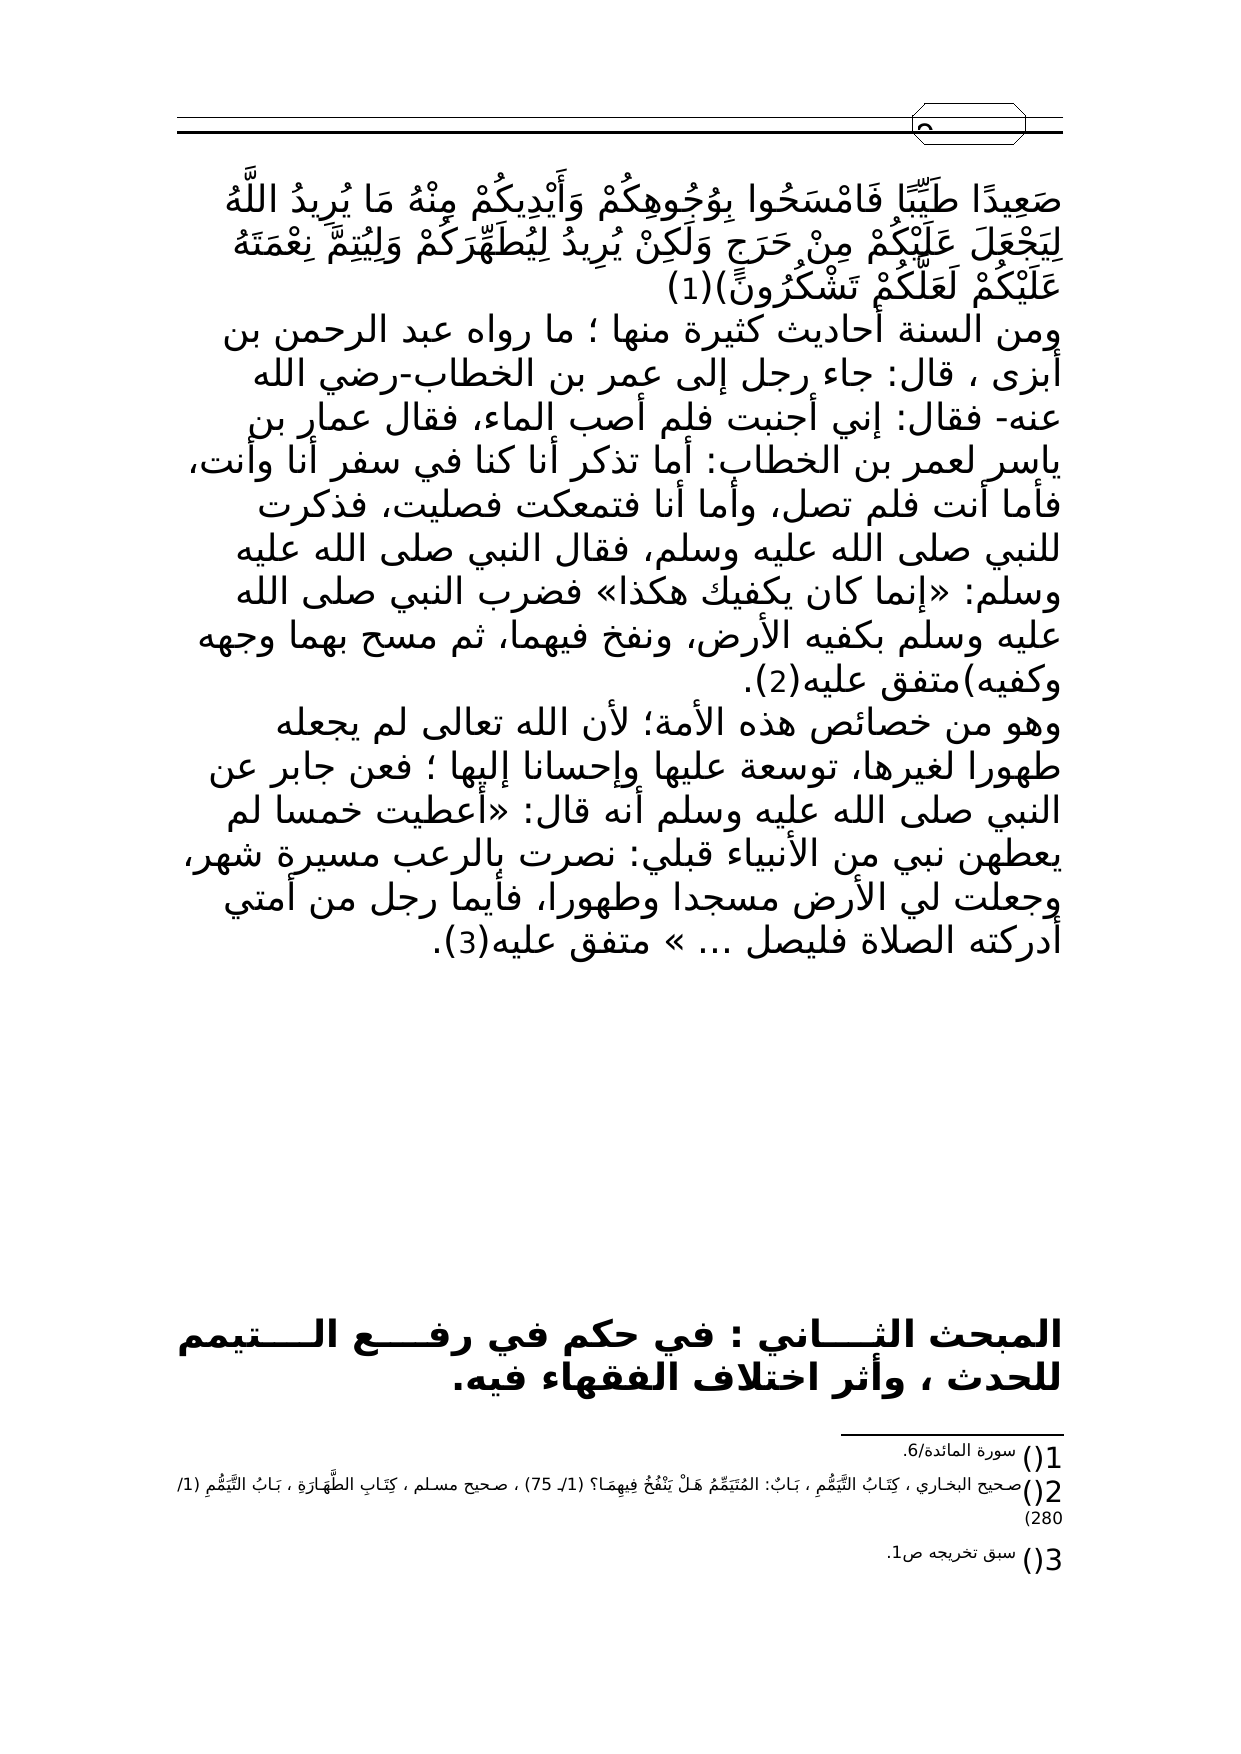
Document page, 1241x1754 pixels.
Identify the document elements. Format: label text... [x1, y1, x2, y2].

text ومن السنة أحاديث كثيرة منها ؛ ما رواه عبد الرحمن بن أبزى ، قال: جاء رجل إلى عمر بن الخطاب-رضي الله عنه- فقال: إني أجنبت فلم أصب الماء، فقال عمار بن ياسر لعمر بن الخطاب: أما تذكر أنا كنا في سفر أنا وأنت، فأما أنت فلم تصل، وأما أنا فتمعكت فصليت، فذكرت للنبي صلى الله عليه وسلم، فقال النبي صلى الله عليه وسلم: «إنما كان يكفيك هكذا» فضرب النبي صلى الله عليه وسلم بكفيه الأرض، ونفخ فيهما، ثم مسح بهما وجهه وكفيه)متفق عليه(). [177, 308, 1063, 701]
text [177, 177, 1063, 308]
text وهو من خصائص هذه الأمة؛ لأن الله تعالى لم يجعله طهورا لغيرها، توسعة عليها وإحسانا إليها ؛ فعن جابر عن النبي صلى الله عليه وسلم أنه قال: «أعطيت خمسا لم يعطهن نبي من الأنبياء قبلي: نصرت بالرعب مسيرة شهر، وجعلت لي الأرض مسجدا وطهورا، فأيما رجل من أمتي أدركته الصلاة فليصل ... » متفق عليه(). [177, 701, 1063, 963]
subtitle المبحث الثاني : في حكم في رفع التيمم للحدث ، وأثر اختلاف الفقهاء فيه. [177, 1312, 1063, 1399]
